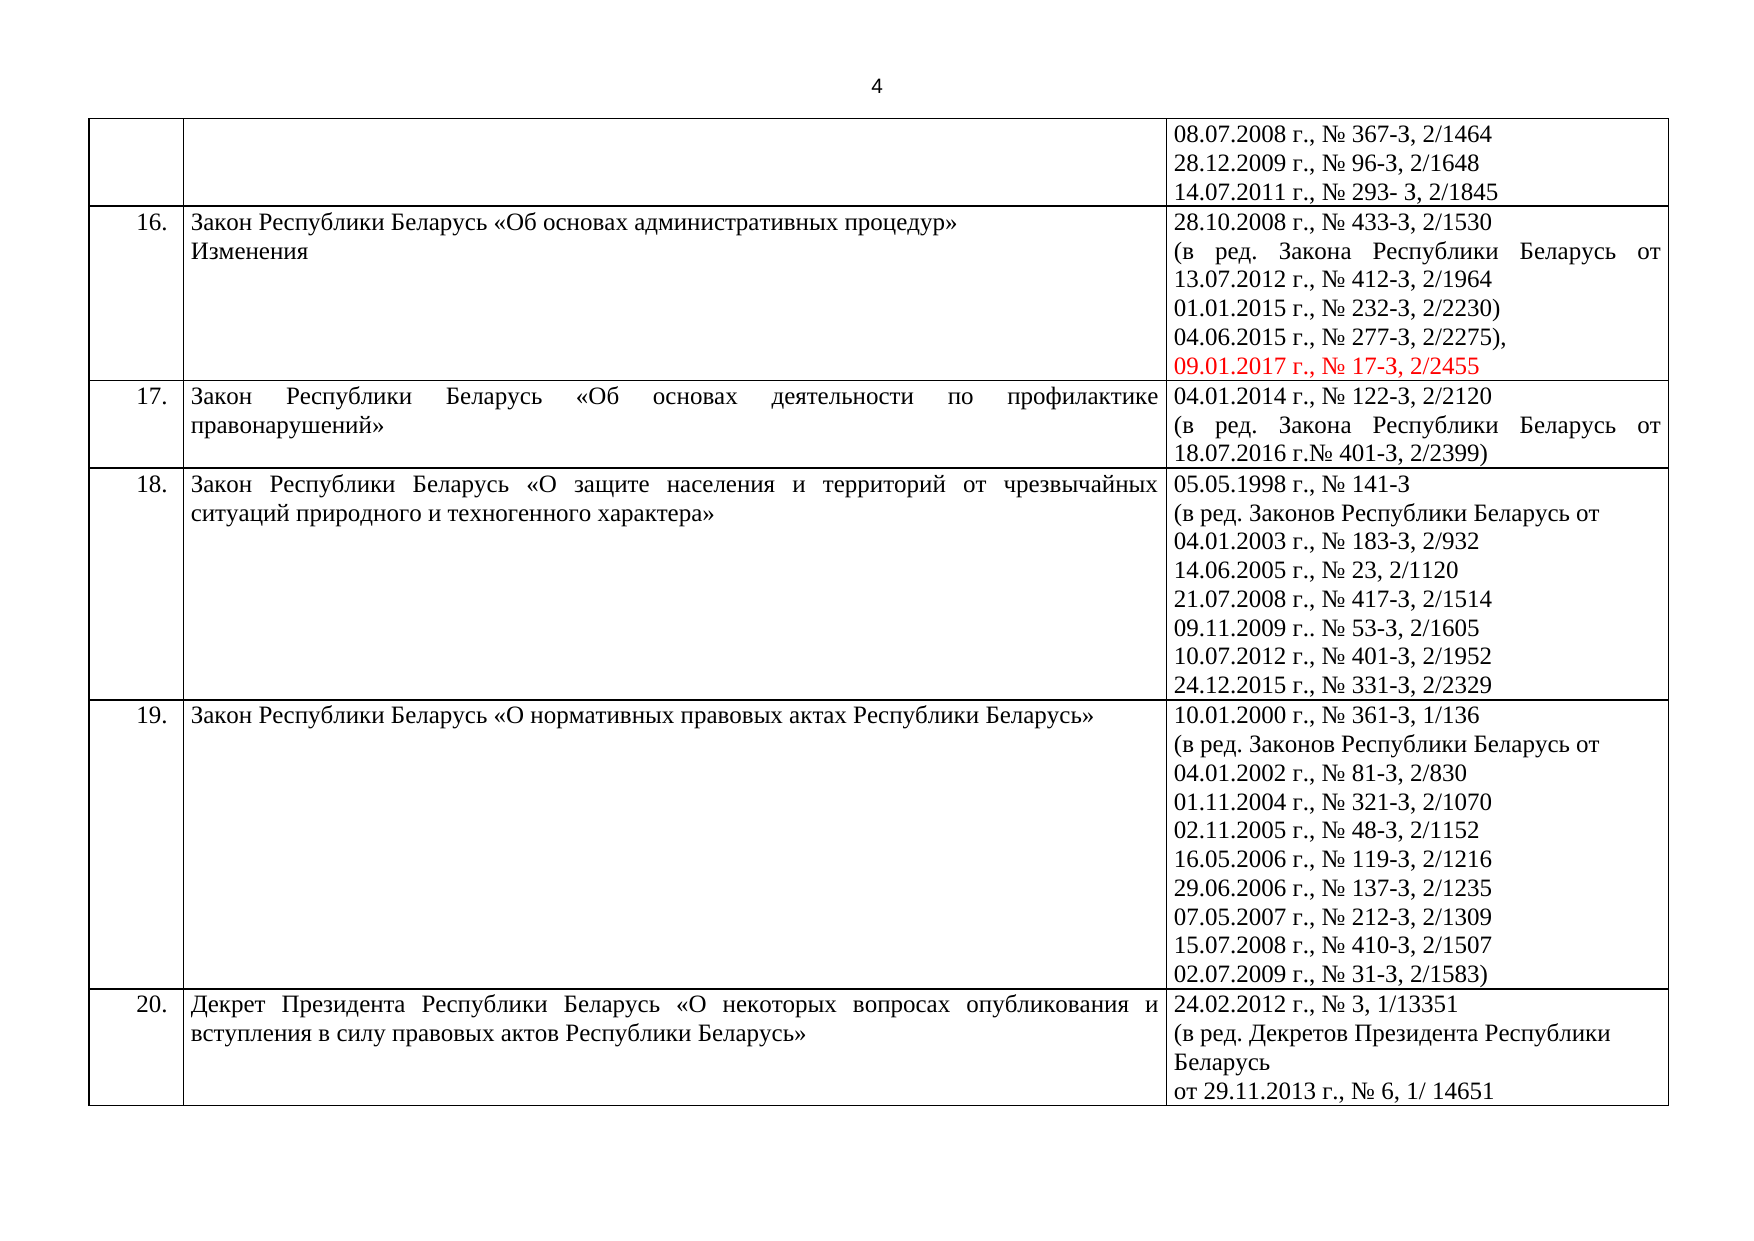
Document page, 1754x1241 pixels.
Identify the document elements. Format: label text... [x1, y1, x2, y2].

table_cell Закон Республики Беларусь «О нормативных правовых актах Республики Беларусь» [184, 701, 1166, 988]
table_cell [1167, 990, 1668, 1104]
table_cell 04.01.2014 г., № 122-З, 2/2120 (в ред. Закона Республики Беларусь от 18.07.2016 г.№ 401-З, 2/2399) [1167, 381, 1668, 467]
table_cell 10.01.2000 г., № 361-З, 1/136 (в ред. Законов Республики Беларусь от 04.01.2002 г., № 81-З, 2/830 01.11.2004 г., № 321-З, 2/1070 02.11.2005 г., № 48-З, 2/1152 16.05.2006 г., № 119-З, 2/1216 29.06.2006 г., № 137-З, 2/1235 07.05.2007 г., № 212-З, 2/1309 15.07.2008 г., № 410-З, 2/1507 02.07.2009 г., № 31-З, 2/1583) [1167, 701, 1668, 988]
table_cell [90, 701, 183, 988]
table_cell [184, 119, 1166, 205]
table_cell [90, 381, 183, 467]
table_cell Закон Республики Беларусь «Об основах административных процедур» Изменения [184, 207, 1166, 379]
table_cell [90, 990, 183, 1104]
table_cell Закон Республики Беларусь «Об основах деятельности по профилактике правонарушений» [184, 381, 1166, 467]
table_cell [90, 469, 183, 699]
table_cell [90, 207, 183, 379]
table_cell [184, 990, 1166, 1104]
table_cell 28.10.2008 г., № 433-З, 2/1530 (в ред. Закона Республики Беларусь от 13.07.2012 г., № 412-З, 2/1964 01.01.2015 г., № 232-З, 2/2230) 04.06.2015 г., № 277-З, 2/2275), 09.01.2017 г., № 17-З, 2/2455 [1167, 207, 1668, 379]
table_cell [1167, 119, 1668, 205]
table_cell Закон Республики Беларусь «О защите населения и территорий от чрезвычайных ситуаций природного и техногенного характера» [184, 469, 1166, 699]
table_cell [90, 119, 183, 205]
table_cell 05.05.1998 г., № 141-З (в ред. Законов Республики Беларусь от 04.01.2003 г., № 183-З, 2/932 14.06.2005 г., № 23, 2/1120 21.07.2008 г., № 417-З, 2/1514 09.11.2009 г.. № 53-З, 2/1605 10.07.2012 г., № 401-З, 2/1952 24.12.2015 г., № 331-З, 2/2329 [1167, 469, 1668, 699]
